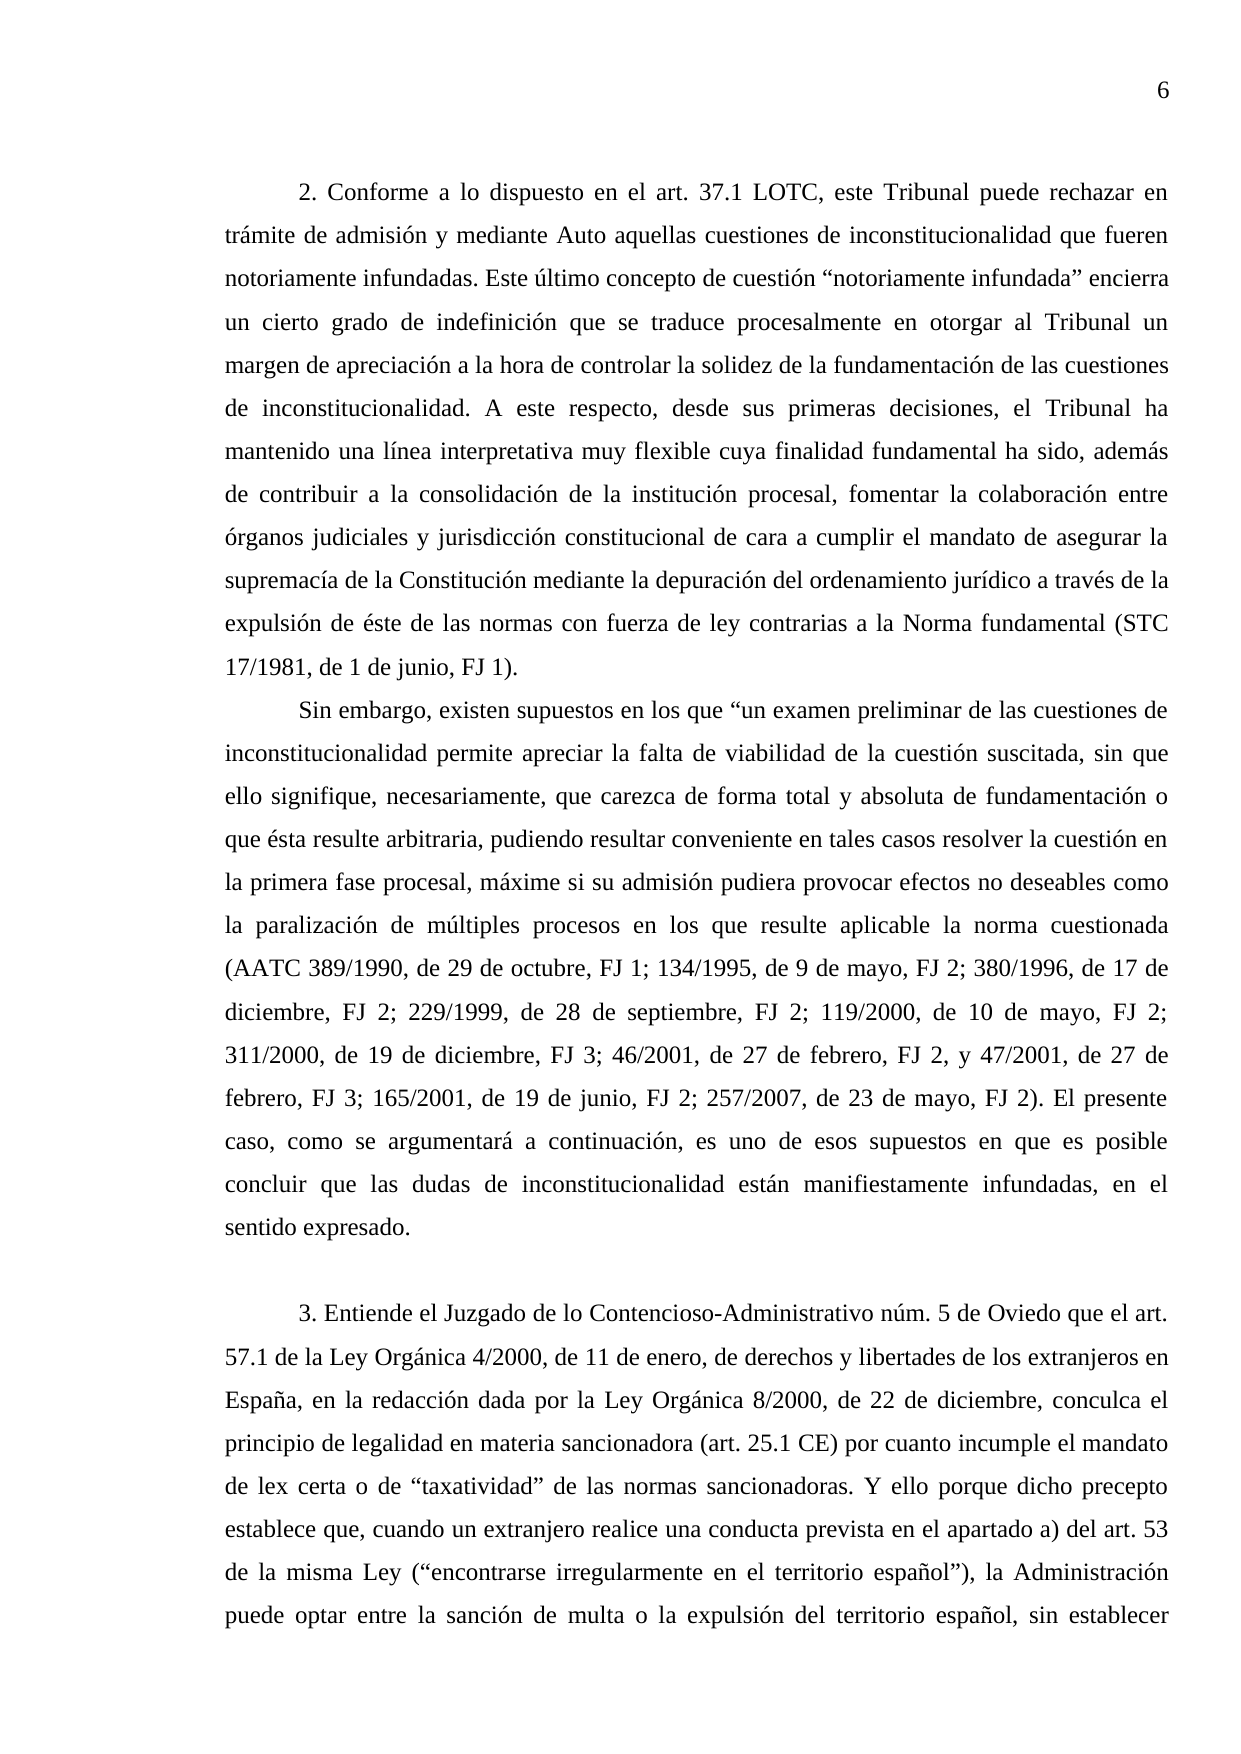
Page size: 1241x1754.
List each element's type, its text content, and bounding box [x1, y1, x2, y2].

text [224, 1298, 1169, 1629]
text 2. Conforme a lo dispuesto en el art. 37.1 LOTC, este Tribunal puede rechazar en trámite de admisión y mediante Auto aquellas cuestiones de inconstitucionalidad que fueren notoriamente infundadas. Este último concepto de cuestión “notoriamente infundada” encierra un cierto grado de indefinición que se traduce procesalmente en otorgar al Tribunal un margen de apreciación a la hora de controlar la solidez de la fundamentación de las cuestiones de inconstitucionalidad. A este respecto, desde sus primeras decisiones, el Tribunal ha mantenido una línea interpretativa muy flexible cuya finalidad fundamental ha sido, además de contribuir a la consolidación de la institución procesal, fomentar la colaboración entre órganos judiciales y jurisdicción constitucional de cara a cumplir el mandato de asegurar la supremacía de la Constitución mediante la depuración del ordenamiento jurídico a través de la expulsión de éste de las normas con fuerza de ley contrarias a la Norma fundamental (STC 17/1981, de 1 de junio, FJ 1). [224, 177, 1169, 680]
text Sin embargo, existen supuestos en los que “un examen preliminar de las cuestiones de inconstitucionalidad permite apreciar la falta de viabilidad de la cuestión suscitada, sin que ello signifique, necesariamente, que carezca de forma total y absoluta de fundamentación o que ésta resulte arbitraria, pudiendo resultar conveniente en tales casos resolver la cuestión en la primera fase procesal, máxime si su admisión pudiera provocar efectos no deseables como la paralización de múltiples procesos en los que resulte aplicable la norma cuestionada (AATC 389/1990, de 29 de octubre, FJ 1; 134/1995, de 9 de mayo, FJ 2; 380/1996, de 17 de diciembre, FJ 2; 229/1999, de 28 de septiembre, FJ 2; 119/2000, de 10 de mayo, FJ 2; 311/2000, de 19 de diciembre, FJ 3; 46/2001, de 27 de febrero, FJ 2, y 47/2001, de 27 de febrero, FJ 3; 165/2001, de 19 de junio, FJ 2; 257/2007, de 23 de mayo, FJ 2). El presente caso, como se argumentará a continuación, es uno de esos supuestos en que es posible concluir que las dudas de inconstitucionalidad están manifiestamente infundadas, en el sentido expresado. [224, 695, 1169, 1241]
